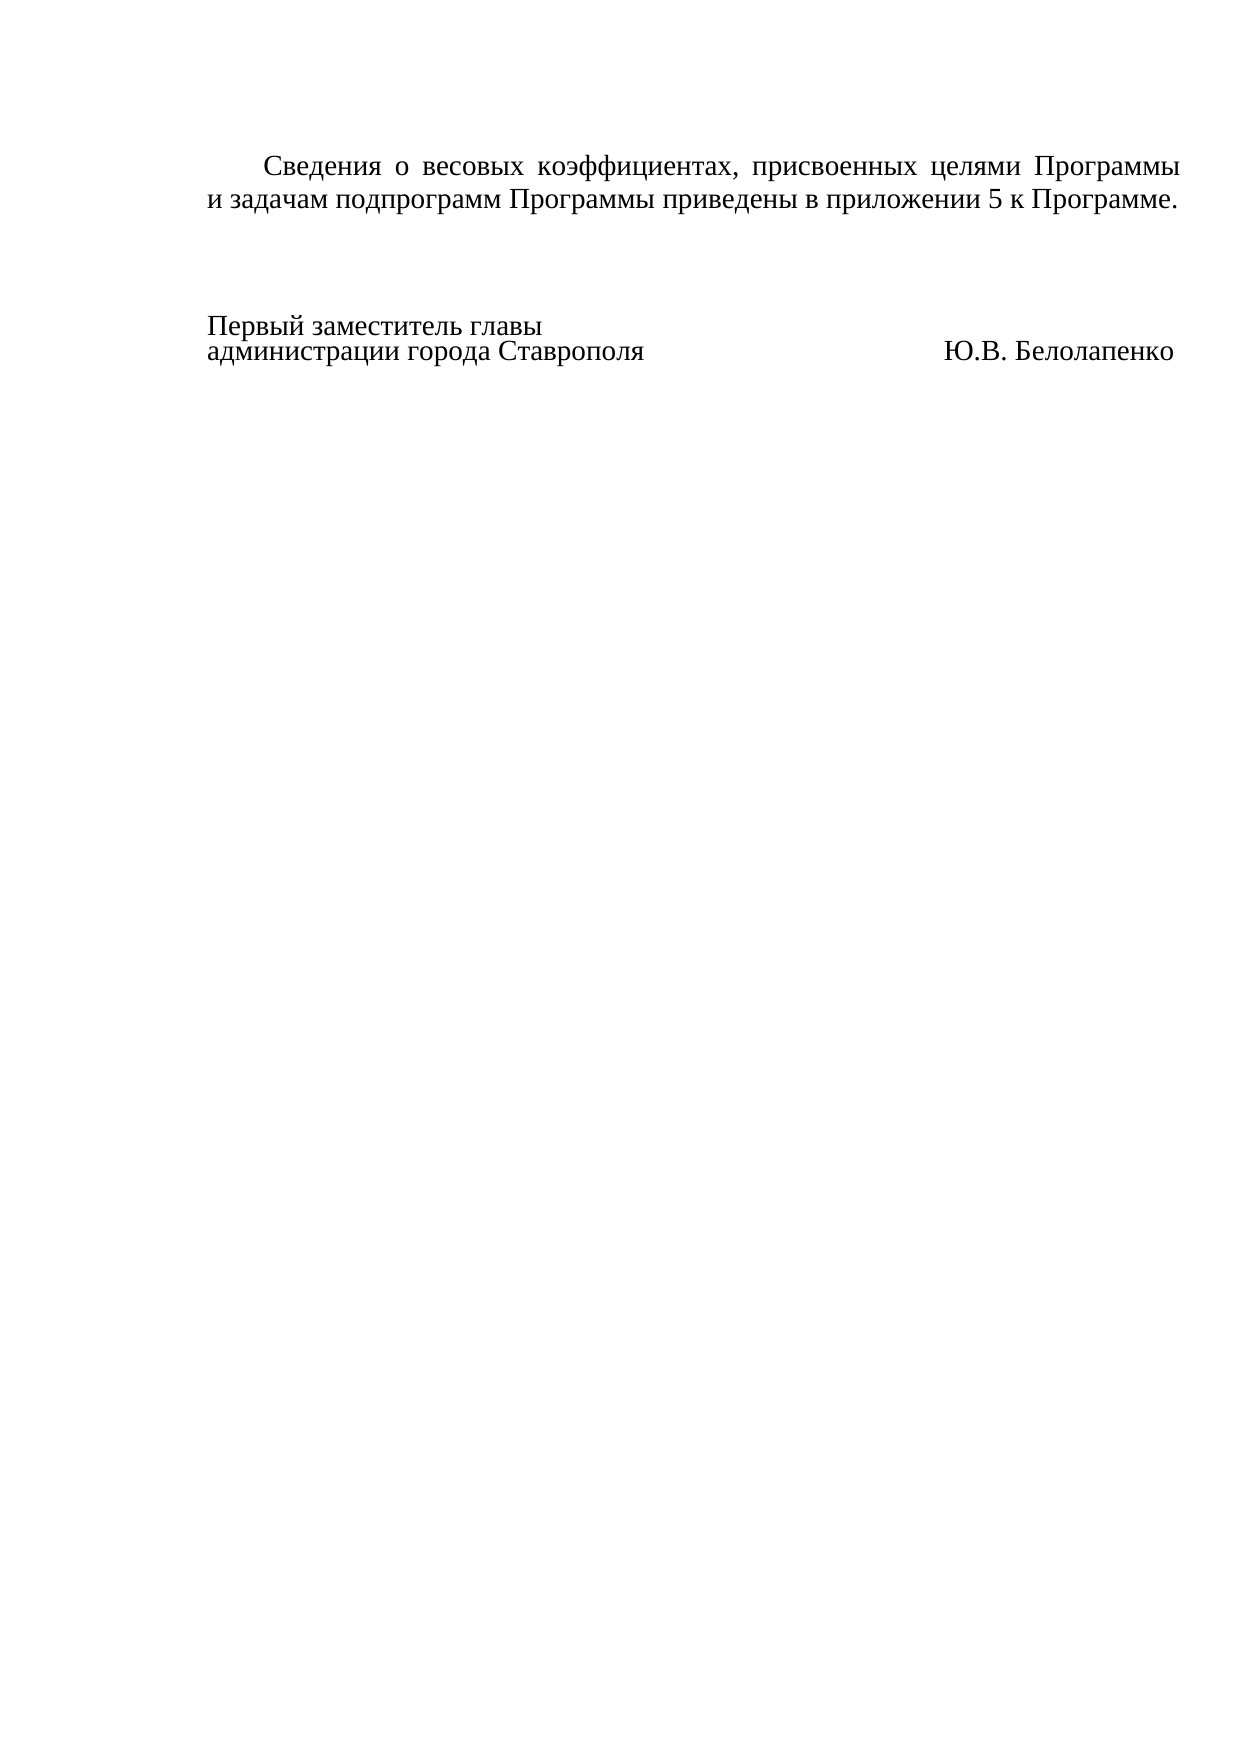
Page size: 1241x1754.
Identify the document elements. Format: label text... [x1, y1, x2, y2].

text Первый заместитель главы [207, 315, 1181, 340]
text администрации города Ставрополя Ю.В. Белолапенко [207, 340, 1181, 365]
text Сведения о весовых коэффициентах, присвоенных целями Программы и задачам подпрограмм Программы приведены в приложении 5 к Программе. [207, 148, 1181, 215]
